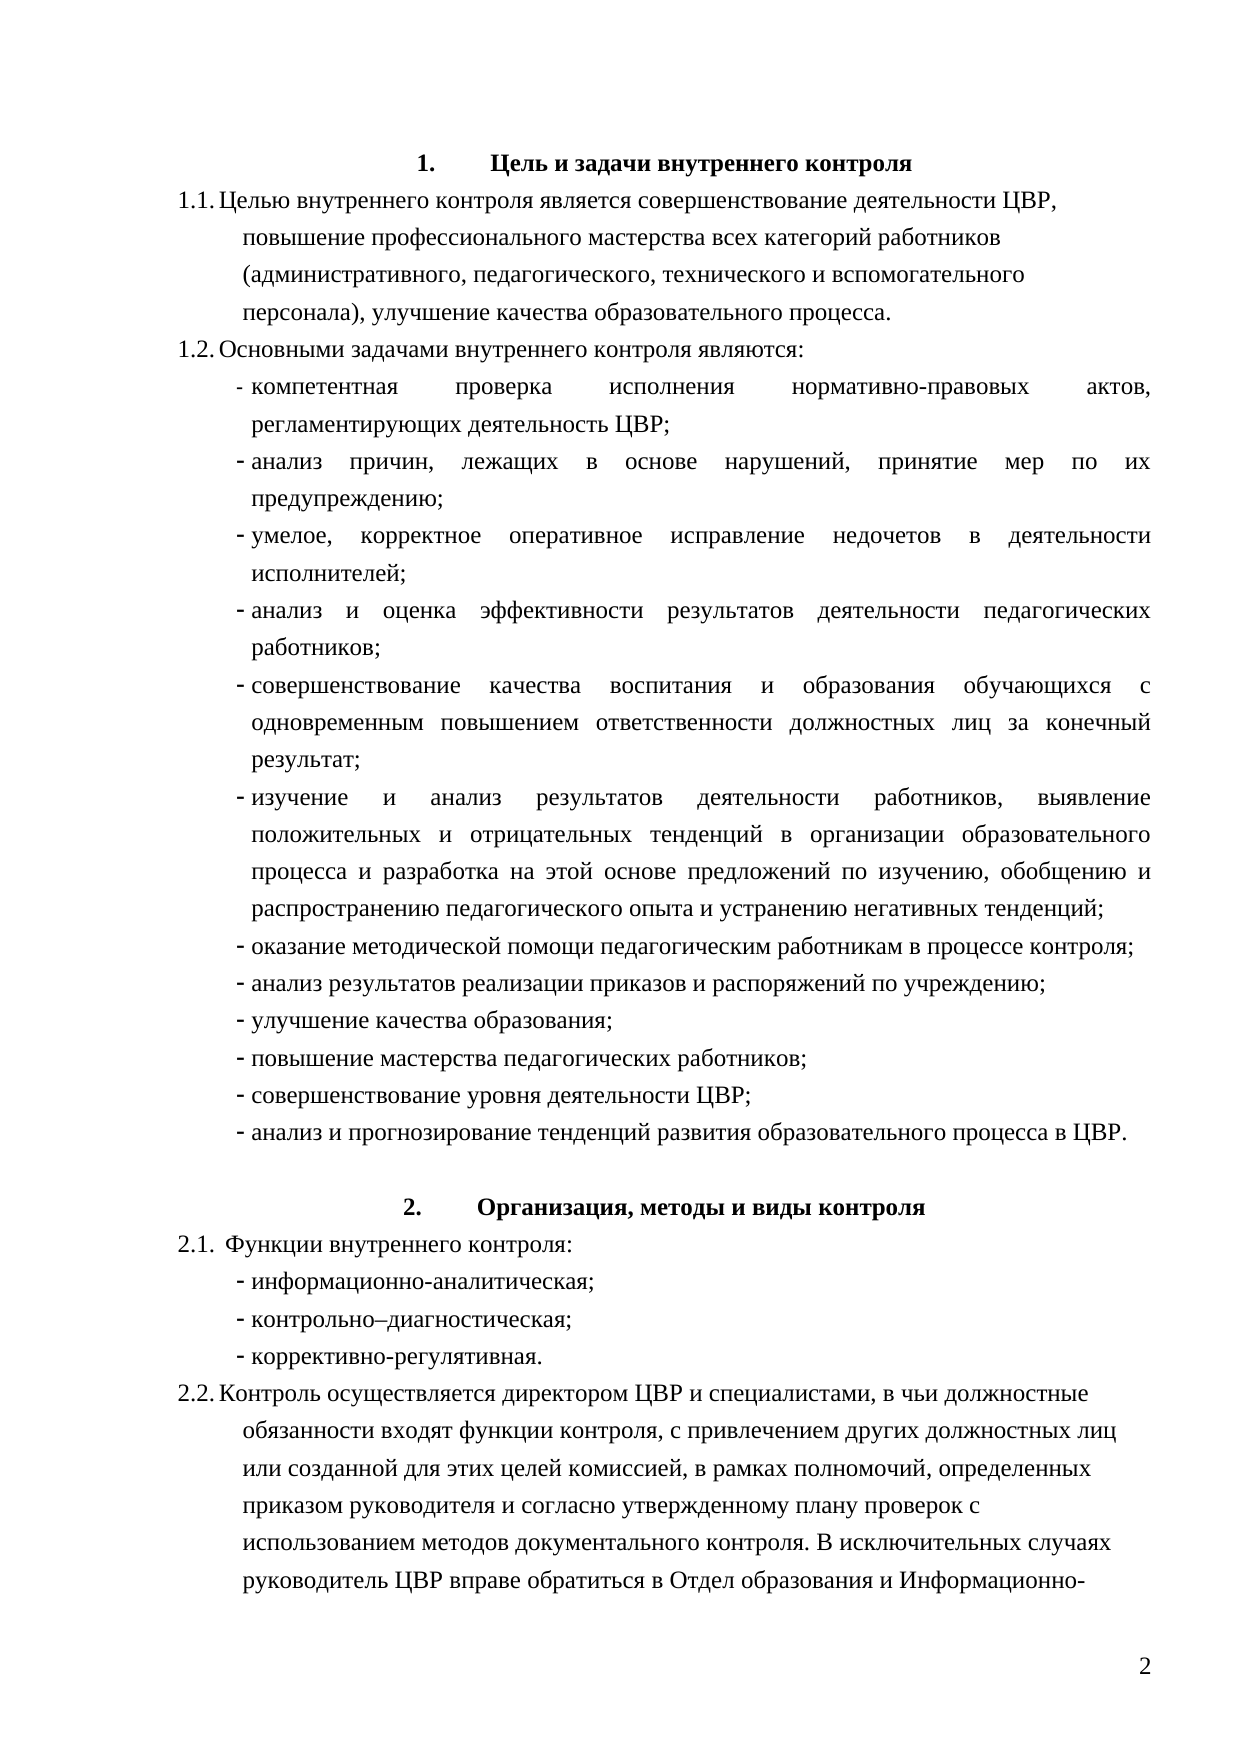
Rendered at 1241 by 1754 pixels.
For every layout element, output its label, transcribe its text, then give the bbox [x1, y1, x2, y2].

list компетентная проверка исполнения нормативно-правовых актов, регламентирующих деятельность ЦВР; [236, 371, 1152, 437]
list повышение мастерства педагогических работников; [236, 1043, 1152, 1071]
list совершенствование уровня деятельности ЦВР; [236, 1080, 1152, 1109]
list Цель и задачи внутреннего контроля [177, 148, 1152, 176]
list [177, 1378, 1152, 1593]
list анализ и прогнозирование тенденций развития образовательного процесса в ЦВР. [236, 1117, 1152, 1146]
list изучение и анализ результатов деятельности работников, выявление положительных и отрицательных тенденций в организации образовательного процесса и разработка на этой основе предложений по изучению, обобщению и распространению педагогического опыта и устранению негативных тенденций; [236, 782, 1152, 922]
list анализ причин, лежащих в основе нарушений, принятие мер по их предупреждению; [236, 446, 1152, 512]
list умелое, корректное оперативное исправление недочетов в деятельности исполнителей; [236, 521, 1152, 587]
list анализ и оценка эффективности результатов деятельности педагогических работников; [236, 595, 1152, 661]
list коррективно-регулятивная. [236, 1341, 1152, 1370]
list совершенствование качества воспитания и образования обучающихся с одновременным повышением ответственности должностных лиц за конечный результат; [236, 670, 1152, 773]
list Целью внутреннего контроля является совершенствование деятельности ЦВР, повышение профессионального мастерства всех категорий работников (административного, педагогического, технического и вспомогательного персонала), улучшение качества образовательного процесса. [177, 185, 1152, 326]
list улучшение качества образования; [236, 1005, 1152, 1034]
list Организация, методы и виды контроля [177, 1192, 1152, 1221]
list анализ результатов реализации приказов и распоряжений по учреждению; [236, 968, 1152, 997]
list контрольно–диагностическая; [236, 1304, 1152, 1332]
list Основными задачами внутреннего контроля являются: [177, 334, 1152, 363]
list информационно-аналитическая; [236, 1266, 1152, 1295]
list оказание методической помощи педагогическим работникам в процессе контроля; [236, 931, 1152, 959]
list Функции внутреннего контроля: [177, 1229, 1152, 1258]
